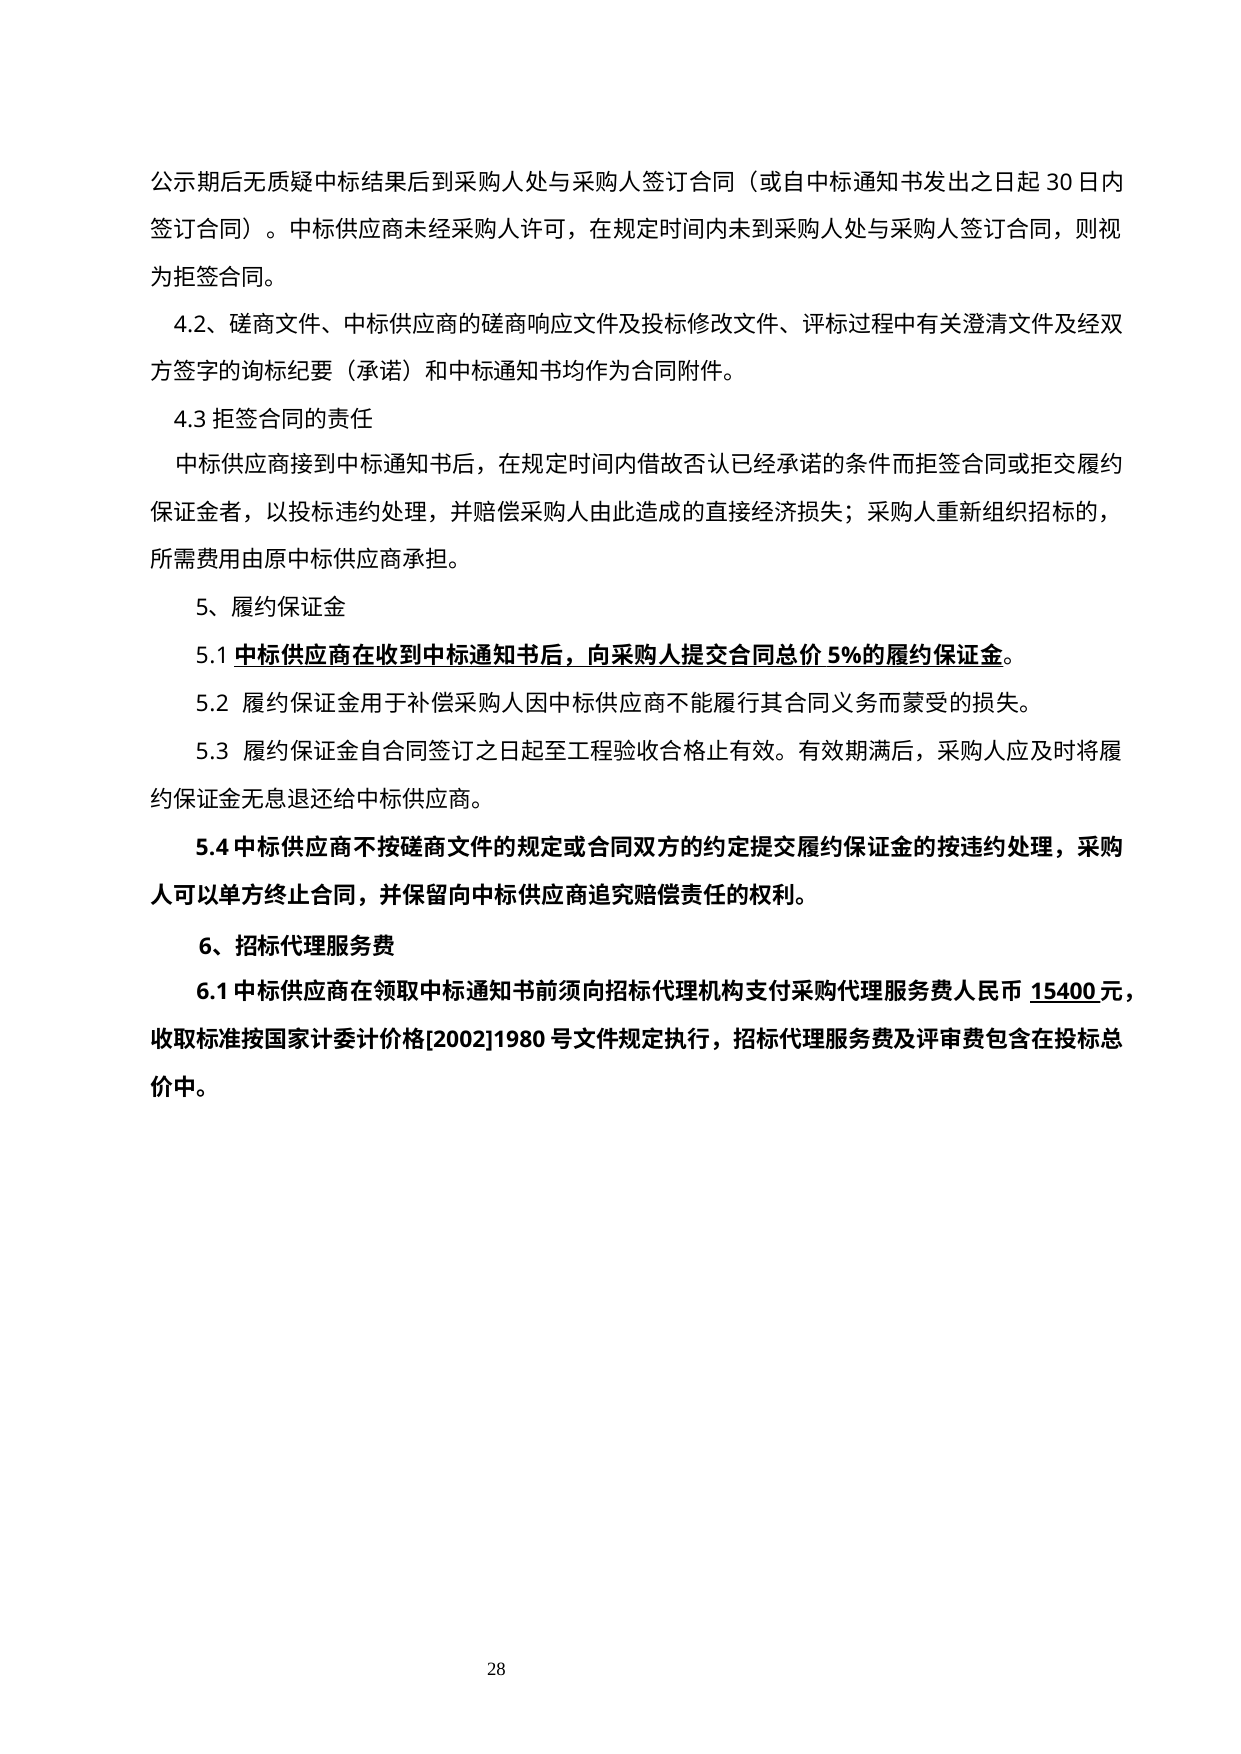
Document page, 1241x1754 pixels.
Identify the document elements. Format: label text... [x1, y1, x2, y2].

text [150, 150, 1124, 292]
text 5.1中标供应商在收到中标通知书后，向采购人提交合同总价5%的履约保证金。 [150, 625, 1124, 673]
text 4.3 拒签合同的责任 [150, 386, 1124, 434]
text 5.2 履约保证金用于补偿采购人因中标供应商不能履行其合同义务而蒙受的损失。 [150, 673, 1124, 721]
text 5、履约保证金 [150, 577, 1124, 625]
text 4.2、磋商文件、中标供应商的磋商响应文件及投标修改文件、评标过程中有关澄清文件及经双方签字的询标纪要（承诺）和中标通知书均作为合同附件。 [150, 292, 1124, 386]
text 6、招标代理服务费 [150, 913, 1124, 961]
text 6.1中标供应商在领取中标通知书前须向招标代理机构支付采购代理服务费人民币15400元，收取标准按国家计委计价格[2002]1980号文件规定执行，招标代理服务费及评审费包含在投标总价中。 [150, 961, 1124, 1104]
text 中标供应商接到中标通知书后，在规定时间内借故否认已经承诺的条件而拒签合同或拒交履约保证金者，以投标违约处理，并赔偿采购人由此造成的直接经济损失；采购人重新组织招标的，所需费用由原中标供应商承担。 [150, 434, 1124, 577]
text 5.3 履约保证金自合同签订之日起至工程验收合格止有效。有效期满后，采购人应及时将履约保证金无息退还给中标供应商。 [150, 721, 1124, 817]
text 5.4中标供应商不按磋商文件的规定或合同双方的约定提交履约保证金的按违约处理，采购人可以单方终止合同，并保留向中标供应商追究赔偿责任的权利。 [150, 817, 1124, 913]
